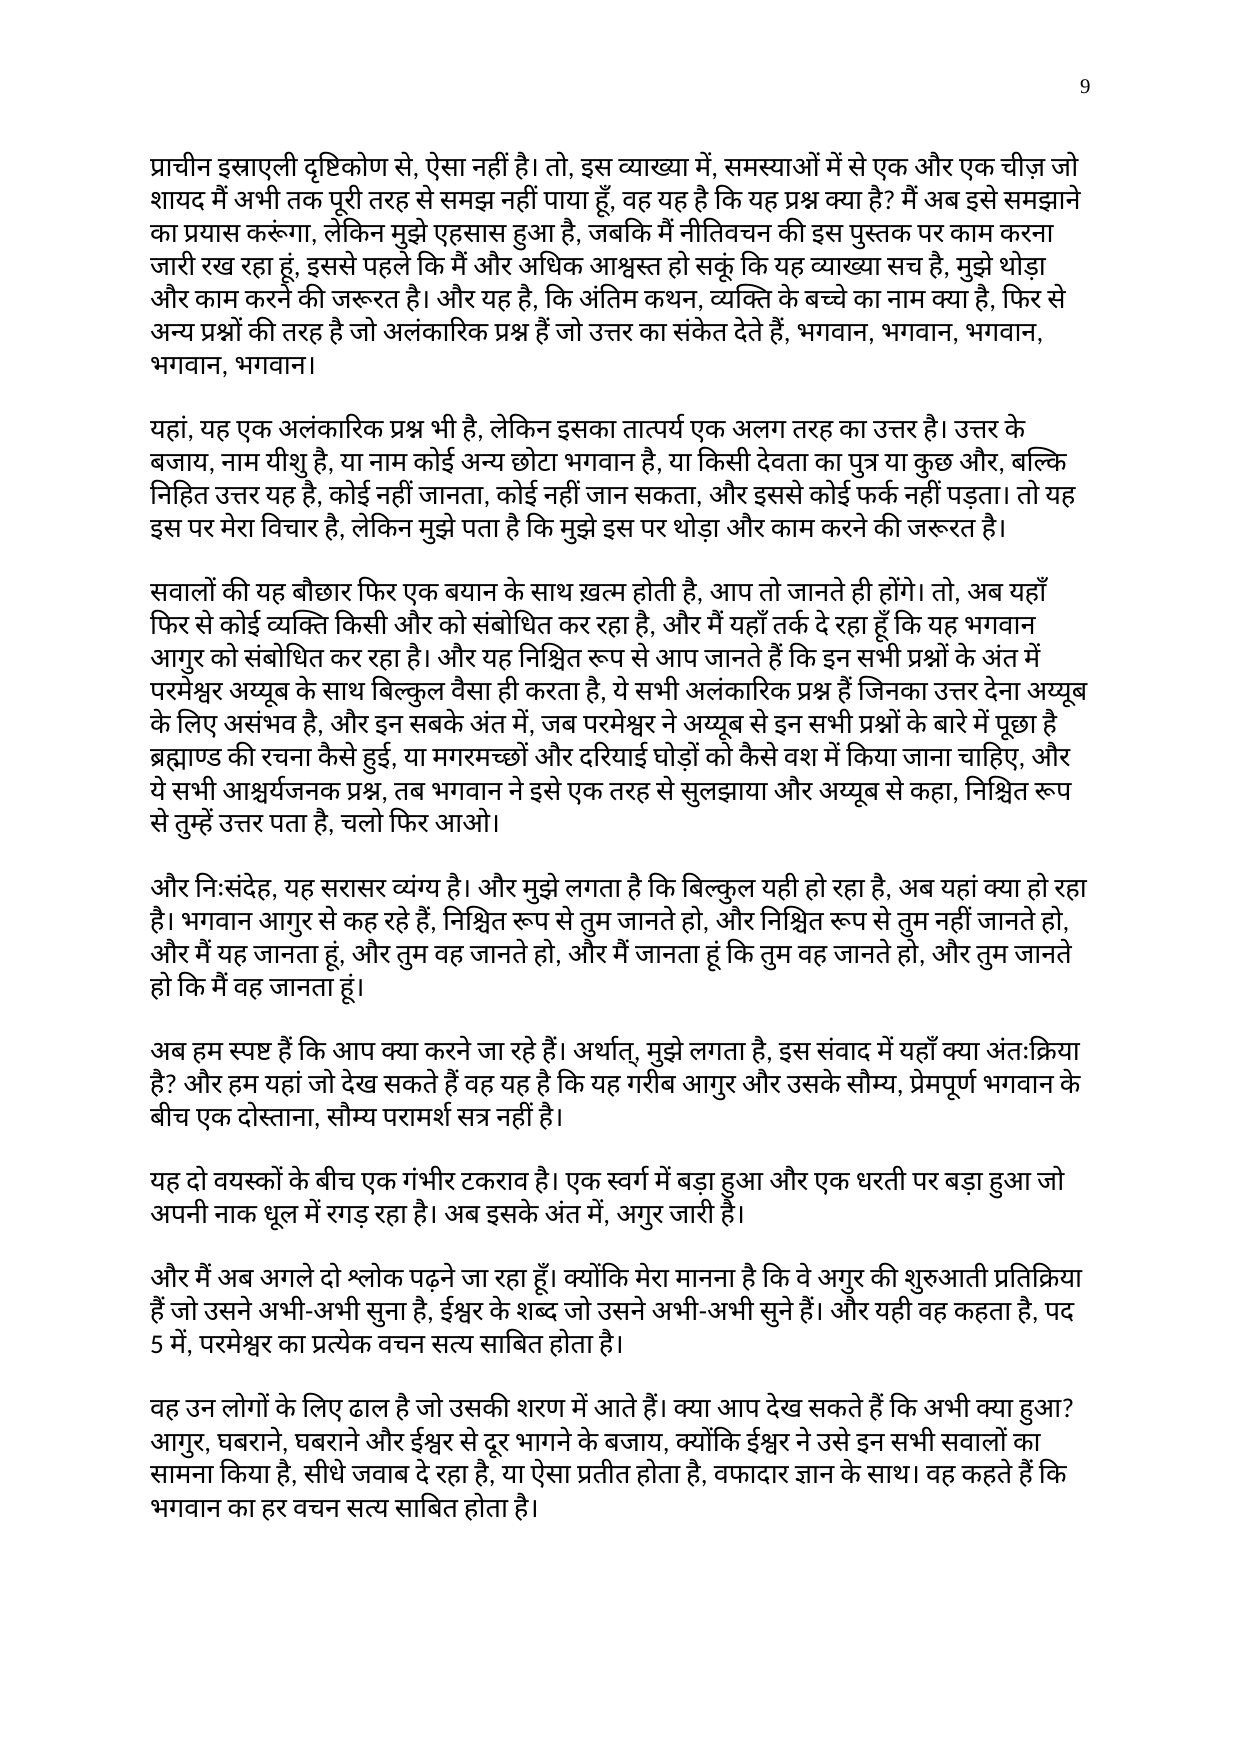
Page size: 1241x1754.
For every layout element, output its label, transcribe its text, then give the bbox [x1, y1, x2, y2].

text सवालों की यह बौछार फिर एक बयान के साथ ख़त्म होती है, आप तो जानते ही होंगे। तो, अब यहाँ फिर से कोई व्यक्ति किसी और को संबोधित कर रहा है, और मैं यहाँ तर्क दे रहा हूँ कि यह भगवान आगुर को संबोधित कर रहा है। और यह निश्चित रूप से आप जानते हैं कि इन सभी प्रश्नों के अंत में परमेश्वर अय्यूब के साथ बिल्कुल वैसा ही करता है, ये सभी अलंकारिक प्रश्न हैं जिनका उत्तर देना अय्यूब के लिए असंभव है, और इन सबके अंत में, जब परमेश्वर ने अय्यूब से इन सभी प्रश्नों के बारे में पूछा है ब्रह्माण्ड की रचना कैसे हुई, या मगरमच्छों और दरियाई घोड़ों को कैसे वश में किया जाना चाहिए, और ये सभी आश्चर्यजनक प्रश्न, तब भगवान ने इसे एक तरह से सुलझाया और अय्यूब से कहा, निश्चित रूप से तुम्हें उत्तर पता है, चलो फिर आओ। [150, 576, 1090, 840]
text यह दो वयस्कों के बीच एक गंभीर टकराव है। एक स्वर्ग में बड़ा हुआ और एक धरती पर बड़ा हुआ जो अपनी नाक धूल में रगड़ रहा है। अब इसके अंत में, अगुर जारी है। [150, 1164, 1090, 1230]
text अब हम स्पष्ट हैं कि आप क्या करने जा रहे हैं। अर्थात्, मुझे लगता है, इस संवाद में यहाँ क्या अंतःक्रिया है? और हम यहां जो देख सकते हैं वह यह है कि यह गरीब आगुर और उसके सौम्य, प्रेमपूर्ण भगवान के बीच एक दोस्ताना, सौम्य परामर्श सत्र नहीं है। [150, 1034, 1090, 1133]
text और मैं अब अगले दो श्लोक पढ़ने जा रहा हूँ। क्योंकि मेरा मानना है कि वे अगुर की शुरुआती प्रतिक्रिया हैं जो उसने अभी-अभी सुना है, ईश्वर के शब्द जो उसने अभी-अभी सुने हैं। और यही वह कहता है, पद 5 में, परमेश्वर का प्रत्येक वचन सत्य साबित होता है। [150, 1261, 1090, 1361]
text वह उन लोगों के लिए ढाल है जो उसकी शरण में आते हैं। क्या आप देख सकते हैं कि अभी क्या हुआ? आगुर, घबराने, घबराने और ईश्वर से दूर भागने के बजाय, क्योंकि ईश्वर ने उसे इन सभी सवालों का सामना किया है, सीधे जवाब दे रहा है, या ऐसा प्रतीत होता है, वफादार ज्ञान के साथ। वह कहते हैं कि भगवान का हर वचन सत्य साबित होता है। [150, 1392, 1090, 1524]
text और निःसंदेह, यह सरासर व्यंग्य है। और मुझे लगता है कि बिल्कुल यही हो रहा है, अब यहां क्या हो रहा है। भगवान आगुर से कह रहे हैं, निश्चित रूप से तुम जानते हो, और निश्चित रूप से तुम नहीं जानते हो, और मैं यह जानता हूं, और तुम वह जानते हो, और मैं जानता हूं कि तुम वह जानते हो, और तुम जानते हो कि मैं वह जानता हूं। [150, 871, 1090, 1003]
text प्राचीन इस्राएली दृष्टिकोण से, ऐसा नहीं है। तो, इस व्याख्या में, समस्याओं में से एक और एक चीज़ जो शायद मैं अभी तक पूरी तरह से समझ नहीं पाया हूँ, वह यह है कि यह प्रश्न क्या है? मैं अब इसे समझाने का प्रयास करूंगा, लेकिन मुझे एहसास हुआ है, जबकि मैं नीतिवचन की इस पुस्तक पर काम करना जारी रख रहा हूं, इससे पहले कि मैं और अधिक आश्वस्त हो सकूं कि यह व्याख्या सच है, मुझे थोड़ा और काम करने की जरूरत है। और यह है, कि अंतिम कथन, व्यक्ति के बच्चे का नाम क्या है, फिर से अन्य प्रश्नों की तरह है जो अलंकारिक प्रश्न हैं जो उत्तर का संकेत देते हैं, भगवान, भगवान, भगवान, भगवान, भगवान। [150, 150, 1090, 381]
text यहां, यह एक अलंकारिक प्रश्न भी है, लेकिन इसका तात्पर्य एक अलग तरह का उत्तर है। उत्तर के बजाय, नाम यीशु है, या नाम कोई अन्य छोटा भगवान है, या किसी देवता का पुत्र या कुछ और, बल्कि निहित उत्तर यह है, कोई नहीं जानता, कोई नहीं जान सकता, और इससे कोई फर्क नहीं पड़ता। तो यह इस पर मेरा विचार है, लेकिन मुझे पता है कि मुझे इस पर थोड़ा और काम करने की जरूरत है। [150, 412, 1090, 544]
